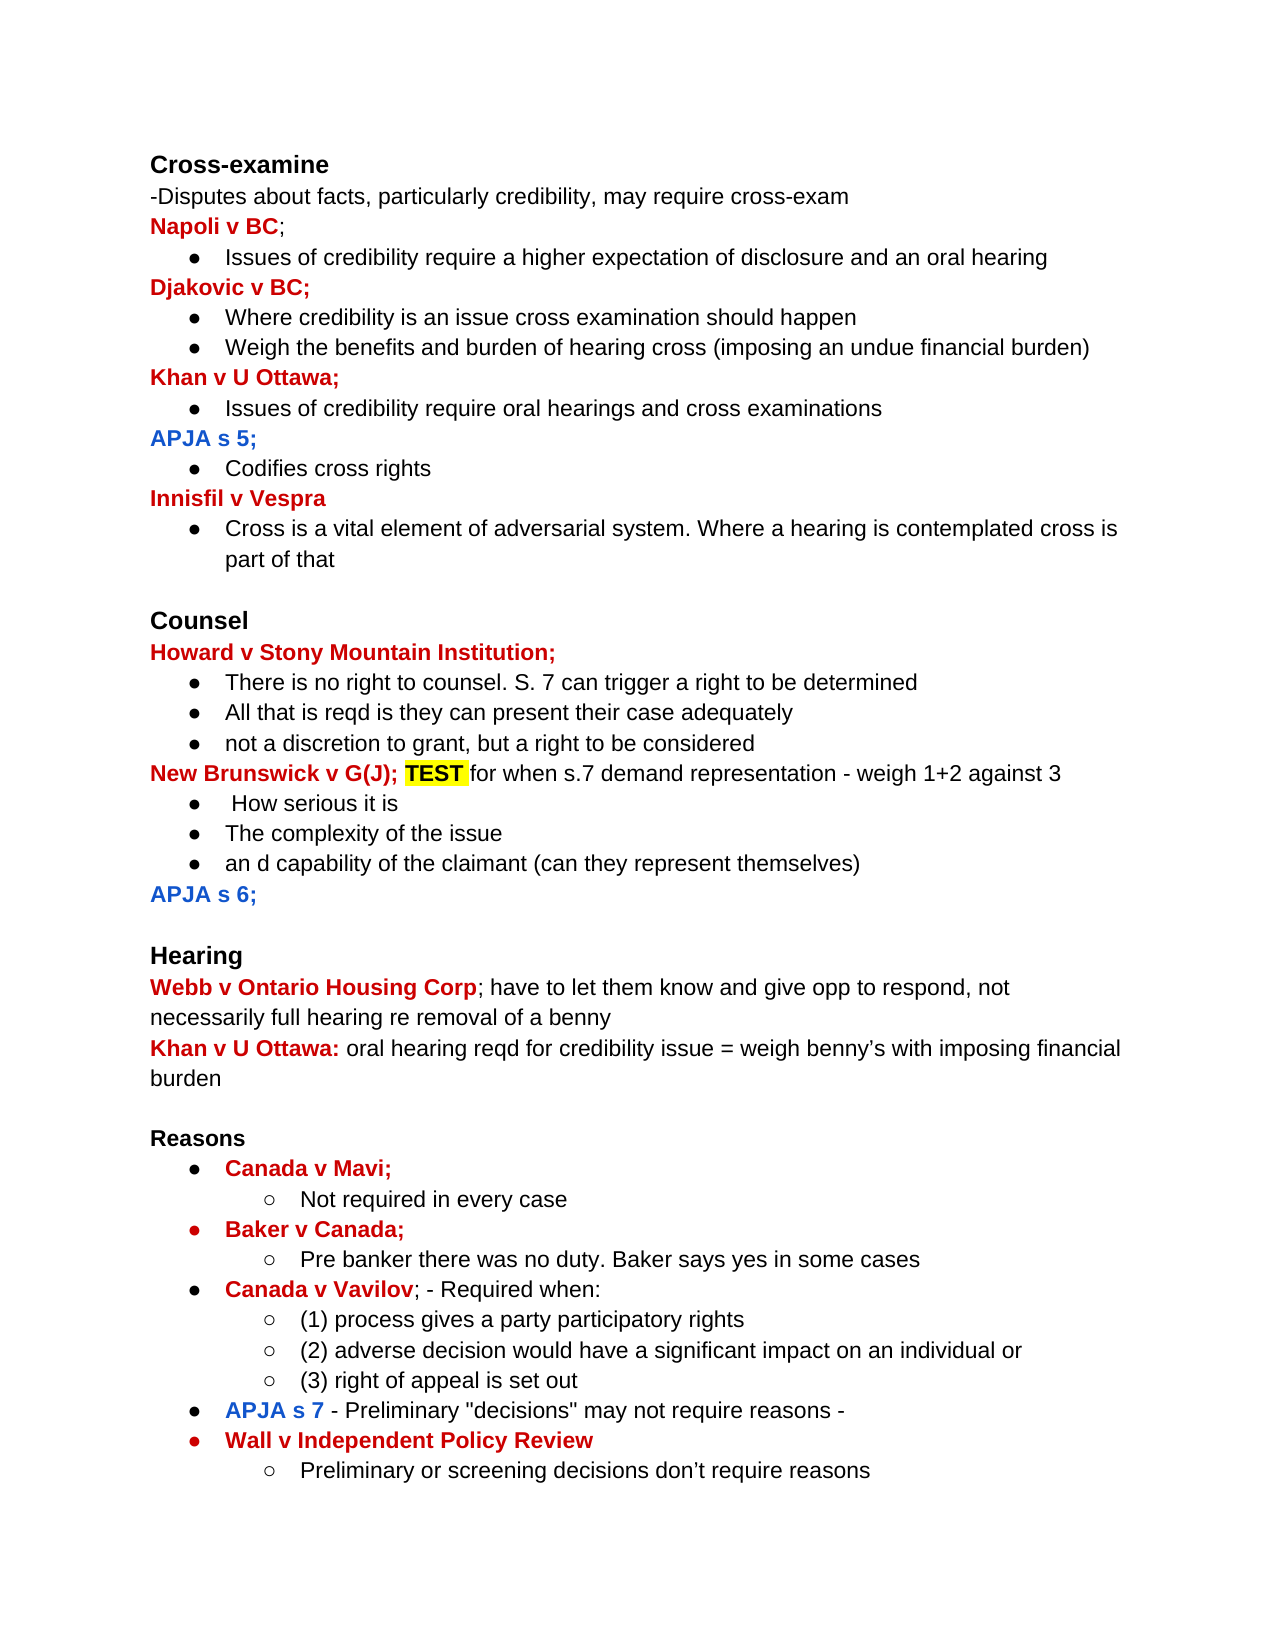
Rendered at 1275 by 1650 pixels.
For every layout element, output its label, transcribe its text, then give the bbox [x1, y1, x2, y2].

text Reasons [150, 1125, 1125, 1151]
list There is no right to counsel. S. 7 can trigger a right to be determined [187, 669, 1125, 696]
list Preliminary or screening decisions don’t require reasons [262, 1457, 1125, 1484]
list Baker v Canada; [187, 1216, 1125, 1242]
text -Disputes about facts, particularly credibility, may require cross-exam [150, 183, 1125, 209]
list an d capability of the claimant (can they represent themselves) [187, 850, 1125, 877]
text New Brunswick v G(J); TEST for when s.7 demand representation - weigh 1+2 against 3 [150, 760, 405, 786]
text Khan v U Ottawa; [150, 364, 1125, 391]
list Canada v Mavi; [187, 1155, 1125, 1182]
list Codifies cross rights [187, 455, 1125, 481]
text APJA s 6; [150, 881, 1125, 907]
list (2) adverse decision would have a significant impact on an individual or [262, 1337, 1125, 1363]
text Cross-examine [150, 150, 1125, 179]
text New Brunswick v G(J); TEST for when s.7 demand representation - weigh 1+2 against 3 [469, 760, 1125, 786]
list Issues of credibility require a higher expectation of disclosure and an oral hearing [187, 243, 1125, 270]
list Issues of credibility require oral hearings and cross examinations [187, 394, 1125, 421]
text Counsel [150, 606, 1125, 635]
text APJA s 5; [150, 425, 1125, 451]
list (3) right of appeal is set out [262, 1367, 1125, 1393]
text Djakovic v BC; [150, 274, 1125, 300]
list not a discretion to grant, but a right to be considered [187, 729, 1125, 756]
text Innisfil v Vespra [150, 485, 1125, 511]
list Where credibility is an issue cross examination should happen [187, 304, 1125, 330]
text Hearing [150, 941, 1125, 970]
list (1) process gives a party participatory rights [262, 1306, 1125, 1333]
list Weigh the benefits and burden of hearing cross (imposing an undue financial burden) [187, 334, 1125, 360]
text Webb v Ontario Housing Corp; have to let them know and give opp to respond, not necessarily full hearing re removal of a benny [150, 974, 1125, 1031]
list APJA s 7 - Preliminary "decisions" may not require reasons - [187, 1397, 1125, 1423]
list Canada v Vavilov; - Required when: [187, 1276, 1125, 1302]
list Not required in every case [262, 1186, 1125, 1212]
text Napoli v BC; [150, 213, 1125, 239]
text Khan v U Ottawa: oral hearing reqd for credibility issue = weigh benny’s with imposing financial burden [150, 1034, 1125, 1091]
list All that is reqd is they can present their case adequately [187, 699, 1125, 726]
text Howard v Stony Mountain Institution; [150, 639, 1125, 665]
list Wall v Independent Policy Review [187, 1427, 1125, 1453]
list Pre banker there was no duty. Baker says yes in some cases [262, 1246, 1125, 1272]
list Cross is a vital element of adversarial system. Where a hearing is contemplated cross is part of that [187, 515, 1125, 572]
list The complexity of the issue [187, 820, 1125, 847]
list How serious it is [187, 790, 1125, 816]
